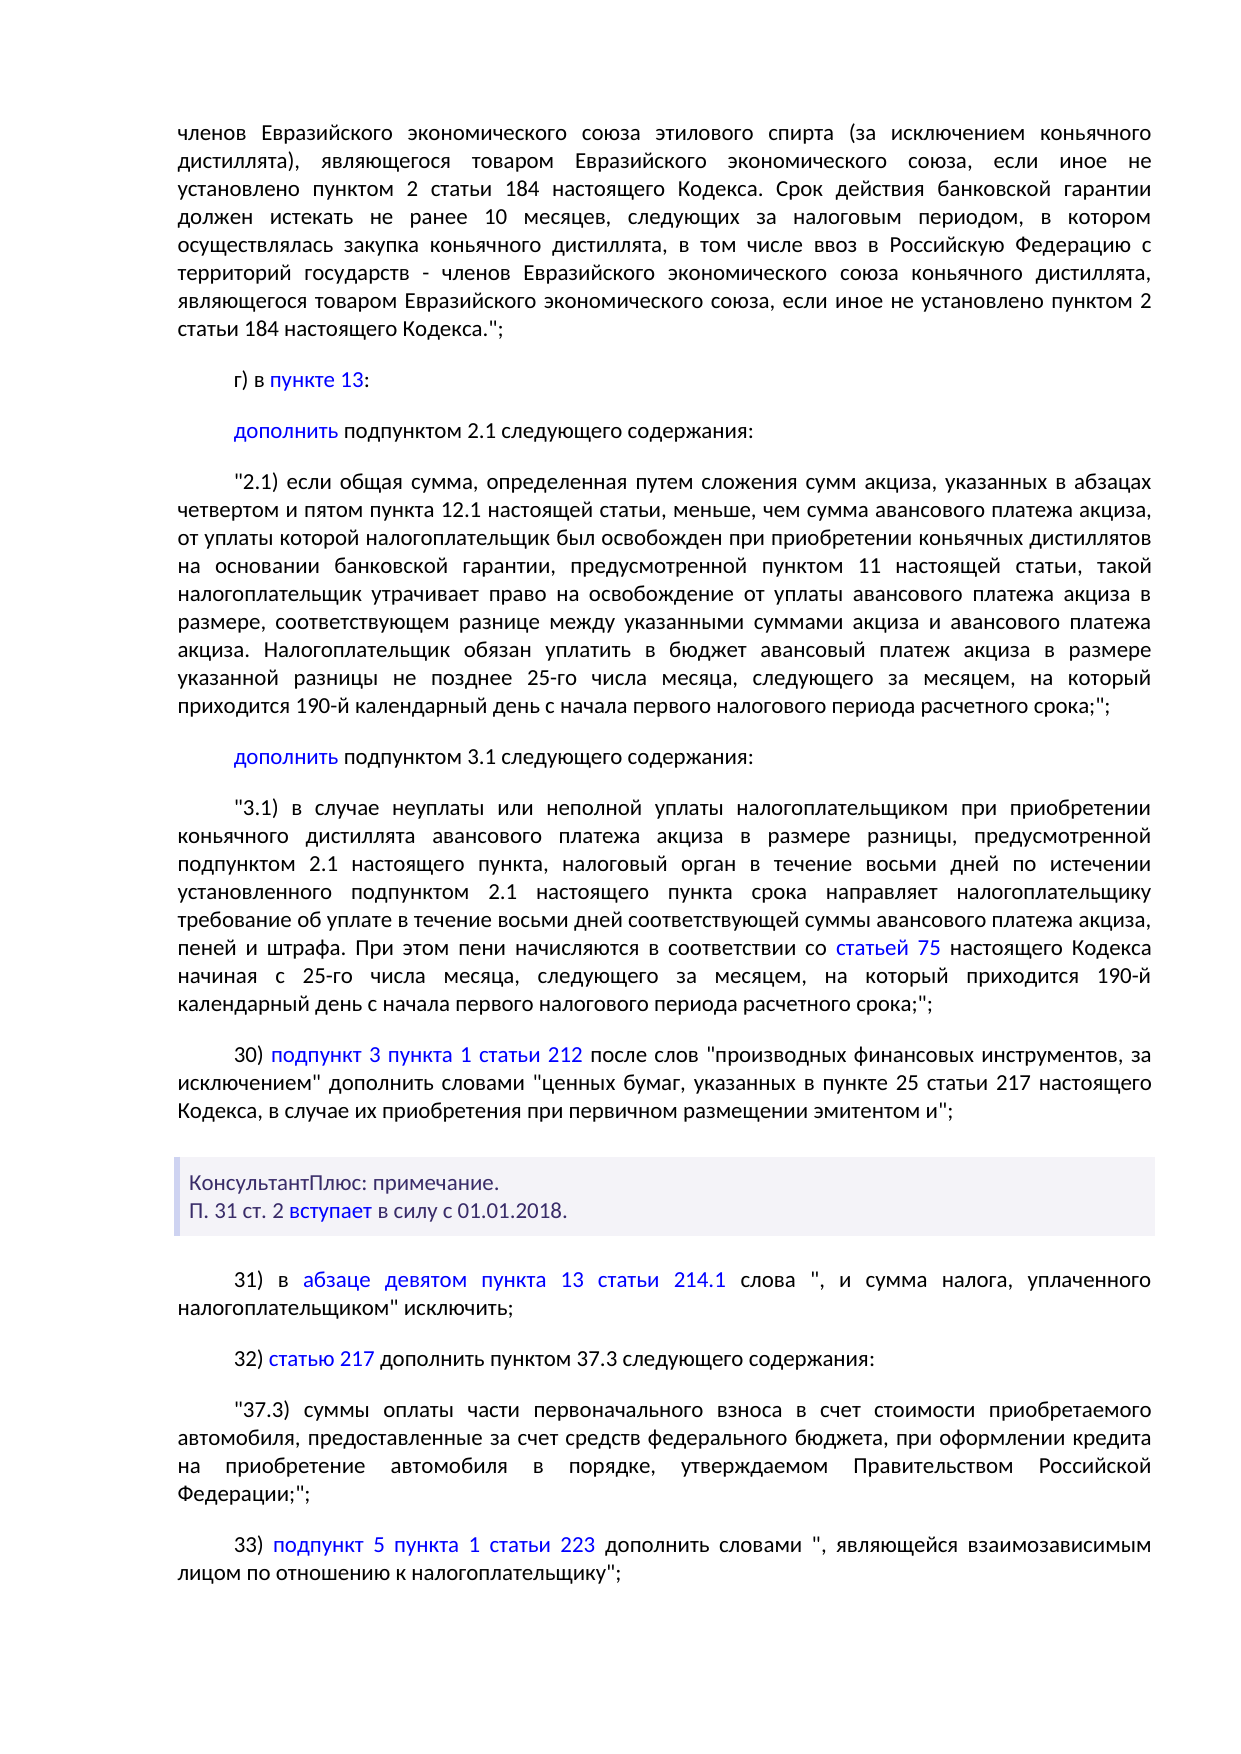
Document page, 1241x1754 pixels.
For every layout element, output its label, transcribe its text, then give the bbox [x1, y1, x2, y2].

text "37.3) суммы оплаты части первоначального взноса в счет стоимости приобретаемого автомобиля, предоставленные за счет средств федерального бюджета, при оформлении кредита на приобретение автомобиля в порядке, утверждаемом Правительством Российской Федерации;"; [177, 1395, 1152, 1507]
text 33) подпункт 5 пункта 1 статьи 223 дополнить словами ", являющейся взаимозависимым лицом по отношению к налогоплательщику"; [177, 1530, 1152, 1586]
text 31) в абзаце девятом пункта 13 статьи 214.1 слова ", и сумма налога, уплаченного налогоплательщиком" исключить; [177, 1265, 1152, 1321]
text г) в пункте 13: [177, 365, 1152, 393]
text "3.1) в случае неуплаты или неполной уплаты налогоплательщиком при приобретении коньячного дистиллята авансового платежа акциза в размере разницы, предусмотренной подпунктом 2.1 настоящего пункта, налоговый орган в течение восьми дней по истечении установленного подпунктом 2.1 настоящего пункта срока направляет налогоплательщику требование об уплате в течение восьми дней соответствующей суммы авансового платежа акциза, пеней и штрафа. При этом пени начисляются в соответствии со статьей 75 настоящего Кодекса начиная с 25-го числа месяца, следующего за месяцем, на который приходится 190-й календарный день с начала первого налогового периода расчетного срока;"; [177, 793, 1152, 1017]
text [177, 118, 1152, 342]
text "2.1) если общая сумма, определенная путем сложения сумм акциза, указанных в абзацах четвертом и пятом пункта 12.1 настоящей статьи, меньше, чем сумма авансового платежа акциза, от уплаты которой налогоплательщик был освобожден при приобретении коньячных дистиллятов на основании банковской гарантии, предусмотренной пунктом 11 настоящей статьи, такой налогоплательщик утрачивает право на освобождение от уплаты авансового платежа акциза в размере, соответствующем разнице между указанными суммами акциза и авансового платежа акциза. Налогоплательщик обязан уплатить в бюджет авансовый платеж акциза в размере указанной разницы не позднее 25-го числа месяца, следующего за месяцем, на который приходится 190-й календарный день с начала первого налогового периода расчетного срока;"; [177, 467, 1152, 719]
text 30) подпункт 3 пункта 1 статьи 212 после слов "производных финансовых инструментов, за исключением" дополнить словами "ценных бумаг, указанных в пункте 25 статьи 217 настоящего Кодекса, в случае их приобретения при первичном размещении эмитентом и"; [177, 1040, 1152, 1124]
table_header КонсультантПлюс: примечание. П. 31 ст. 2 вступает в силу с 01.01.2018. [180, 1157, 1149, 1236]
text дополнить подпунктом 3.1 следующего содержания: [177, 742, 1152, 770]
text 32) статью 217 дополнить пунктом 37.3 следующего содержания: [177, 1344, 1152, 1372]
text дополнить подпунктом 2.1 следующего содержания: [177, 416, 1152, 444]
